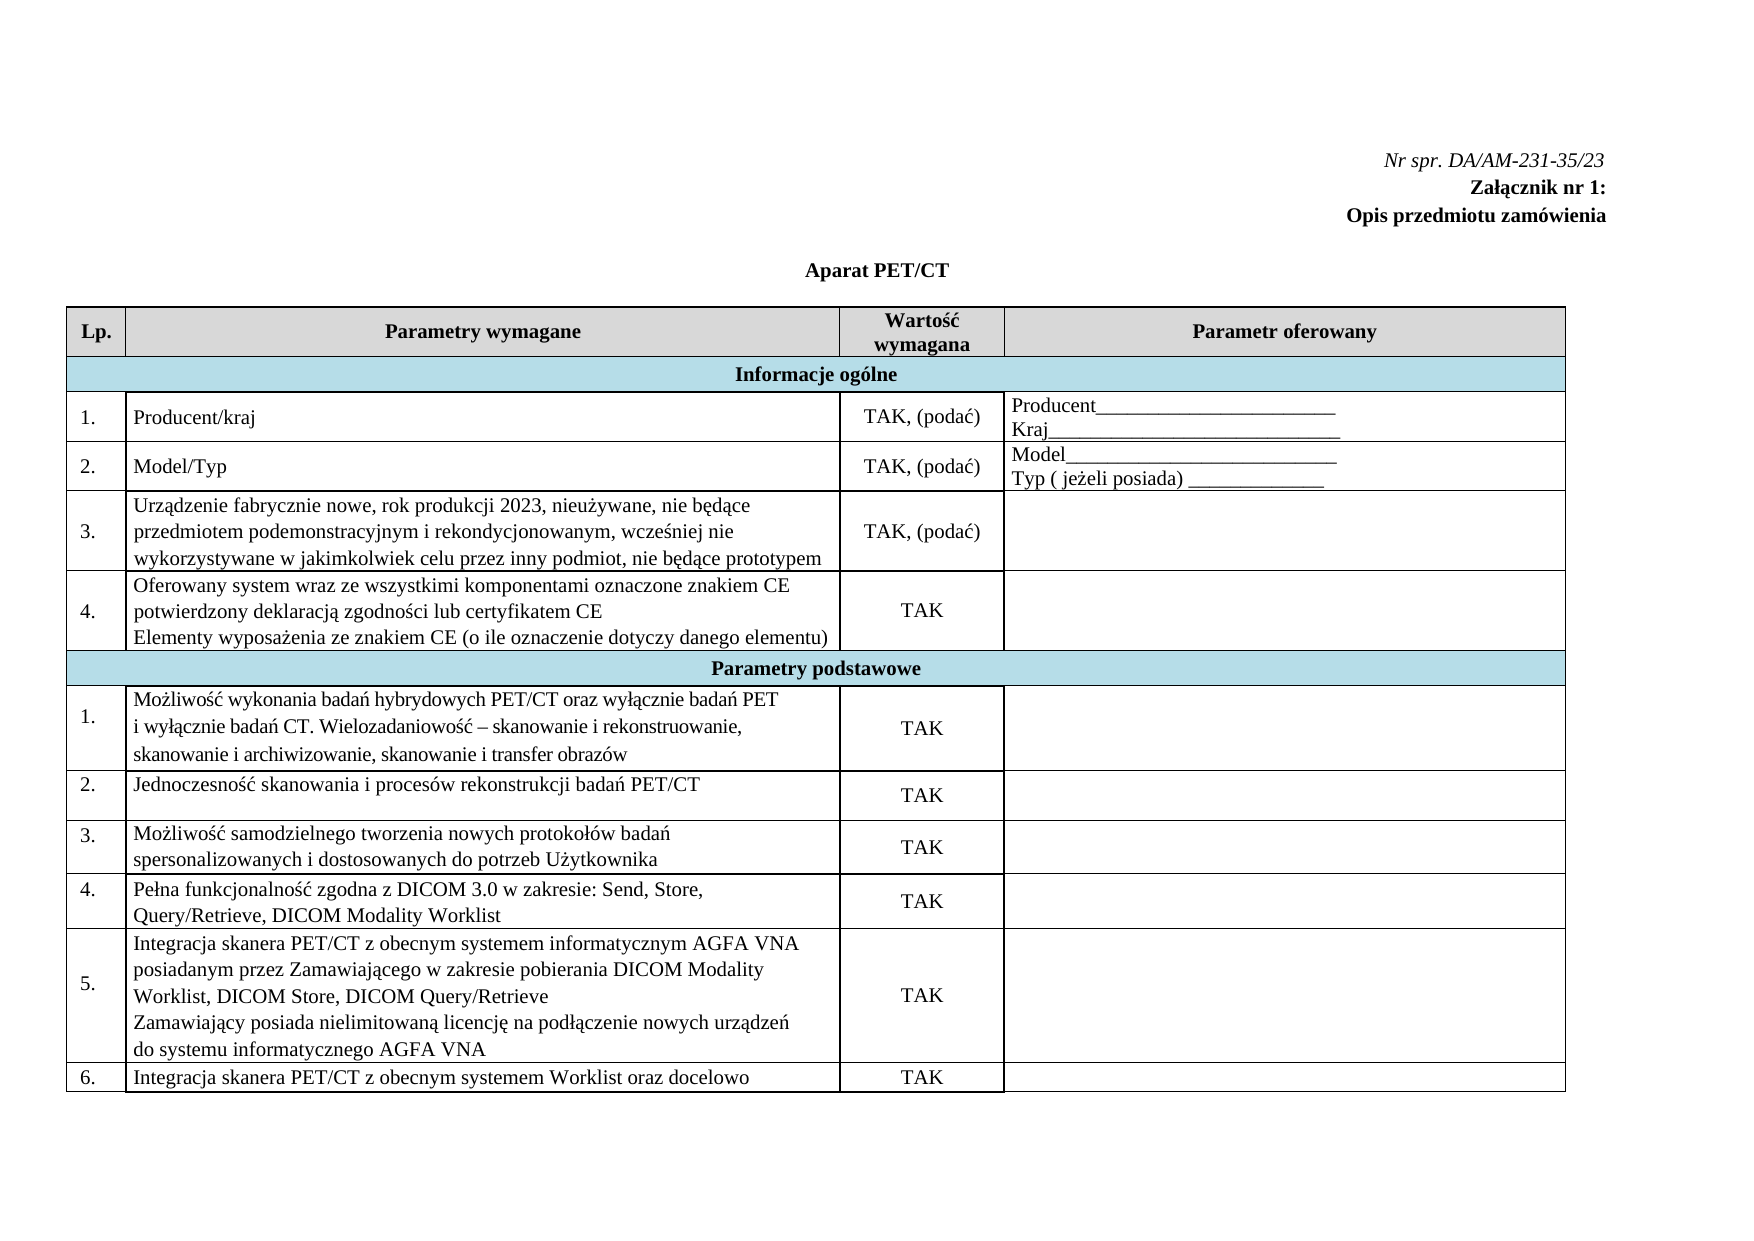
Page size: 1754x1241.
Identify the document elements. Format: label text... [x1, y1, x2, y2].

table_cell TAK [841, 772, 1003, 819]
table_header Wartość wymagana [840, 308, 1004, 356]
table_cell Parametry podstawowe [67, 651, 1565, 685]
table_cell TAK [841, 929, 1003, 1062]
table_cell Urządzenie fabrycznie nowe, rok produkcji 2023, nieużywane, nie będące przedmiotem podemonstracyjnym i rekondycjonowanym, wcześniej nie wykorzystywane w jakimkolwiek celu przez inny podmiot, nie będące prototypem [127, 492, 839, 570]
table_cell [67, 821, 125, 873]
table_cell [67, 929, 125, 1062]
table_cell Model/Typ [127, 442, 839, 490]
table_cell TAK [841, 572, 1003, 650]
table_cell Jednoczesność skanowania i procesów rekonstrukcji badań PET/CT [127, 772, 839, 819]
table_cell TAK [841, 821, 1003, 873]
table_cell [1005, 874, 1565, 928]
table_cell [67, 491, 125, 570]
table_cell [1005, 1063, 1565, 1091]
table_header Lp. [67, 308, 125, 356]
table_cell Integracja skanera PET/CT z obecnym systemem informatycznym AGFA VNA posiadanym przez Zamawiającego w zakresie pobierania DICOM Modality Worklist, DICOM Store, DICOM Query/Retrieve Zamawiający posiada nielimitowaną licencję na podłączenie nowych urządzeń do systemu informatycznego AGFA VNA [127, 929, 839, 1062]
text Nr spr. DA/AM-231-35/23 [148, 148, 1606, 172]
table_cell TAK [841, 875, 1003, 928]
table_cell [67, 442, 125, 490]
table_cell [67, 771, 125, 819]
table_cell Pełna funkcjonalność zgodna z DICOM 3.0 w zakresie: Send, Store, Query/Retrieve, DICOM Modality Worklist [127, 875, 839, 928]
table_cell [1005, 686, 1565, 770]
table_header Parametry wymagane [126, 308, 839, 356]
table_cell [67, 874, 125, 928]
table_cell [1005, 771, 1565, 819]
table_cell [67, 571, 125, 650]
table_cell [1005, 491, 1565, 570]
table_cell Możliwość samodzielnego tworzenia nowych protokołów badań spersonalizowanych i dostosowanych do potrzeb Użytkownika [127, 821, 839, 873]
table_cell TAK, (podać) [841, 393, 1003, 441]
text Aparat PET/CT [148, 258, 1606, 282]
table_cell [67, 686, 125, 770]
table_header Parametr oferowany [1005, 308, 1565, 356]
table_cell TAK, (podać) [841, 442, 1003, 490]
table_cell Producent/kraj [127, 393, 839, 441]
table_cell Możliwość wykonania badań hybrydowych PET/CT oraz wyłącznie badań PET i wyłącznie badań CT. Wielozadaniowość – skanowanie i rekonstruowanie, skanowanie i archiwizowanie, skanowanie i transfer obrazów [127, 687, 839, 770]
table_cell [1005, 571, 1565, 650]
table_cell [1005, 821, 1565, 873]
table_cell [67, 1063, 125, 1091]
table_cell TAK, (podać) [841, 492, 1003, 570]
table_cell TAK [841, 1063, 1003, 1091]
table_cell TAK [841, 687, 1003, 770]
text Załącznik nr 1: [148, 175, 1606, 199]
table_cell Producent_______________________ Kraj____________________________ [1005, 392, 1565, 441]
table_cell [67, 392, 125, 441]
table_cell Informacje ogólne [67, 357, 1565, 391]
table_cell Oferowany system wraz ze wszystkimi komponentami oznaczone znakiem CE potwierdzony deklaracją zgodności lub certyfikatem CE Elementy wyposażenia ze znakiem CE (o ile oznaczenie dotyczy danego elementu) [127, 572, 839, 650]
table_cell [1005, 929, 1565, 1062]
table_cell Model__________________________ Typ ( jeżeli posiada) _____________ [1005, 442, 1565, 490]
text Opis przedmiotu zamówienia [148, 203, 1606, 227]
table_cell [127, 1063, 839, 1091]
